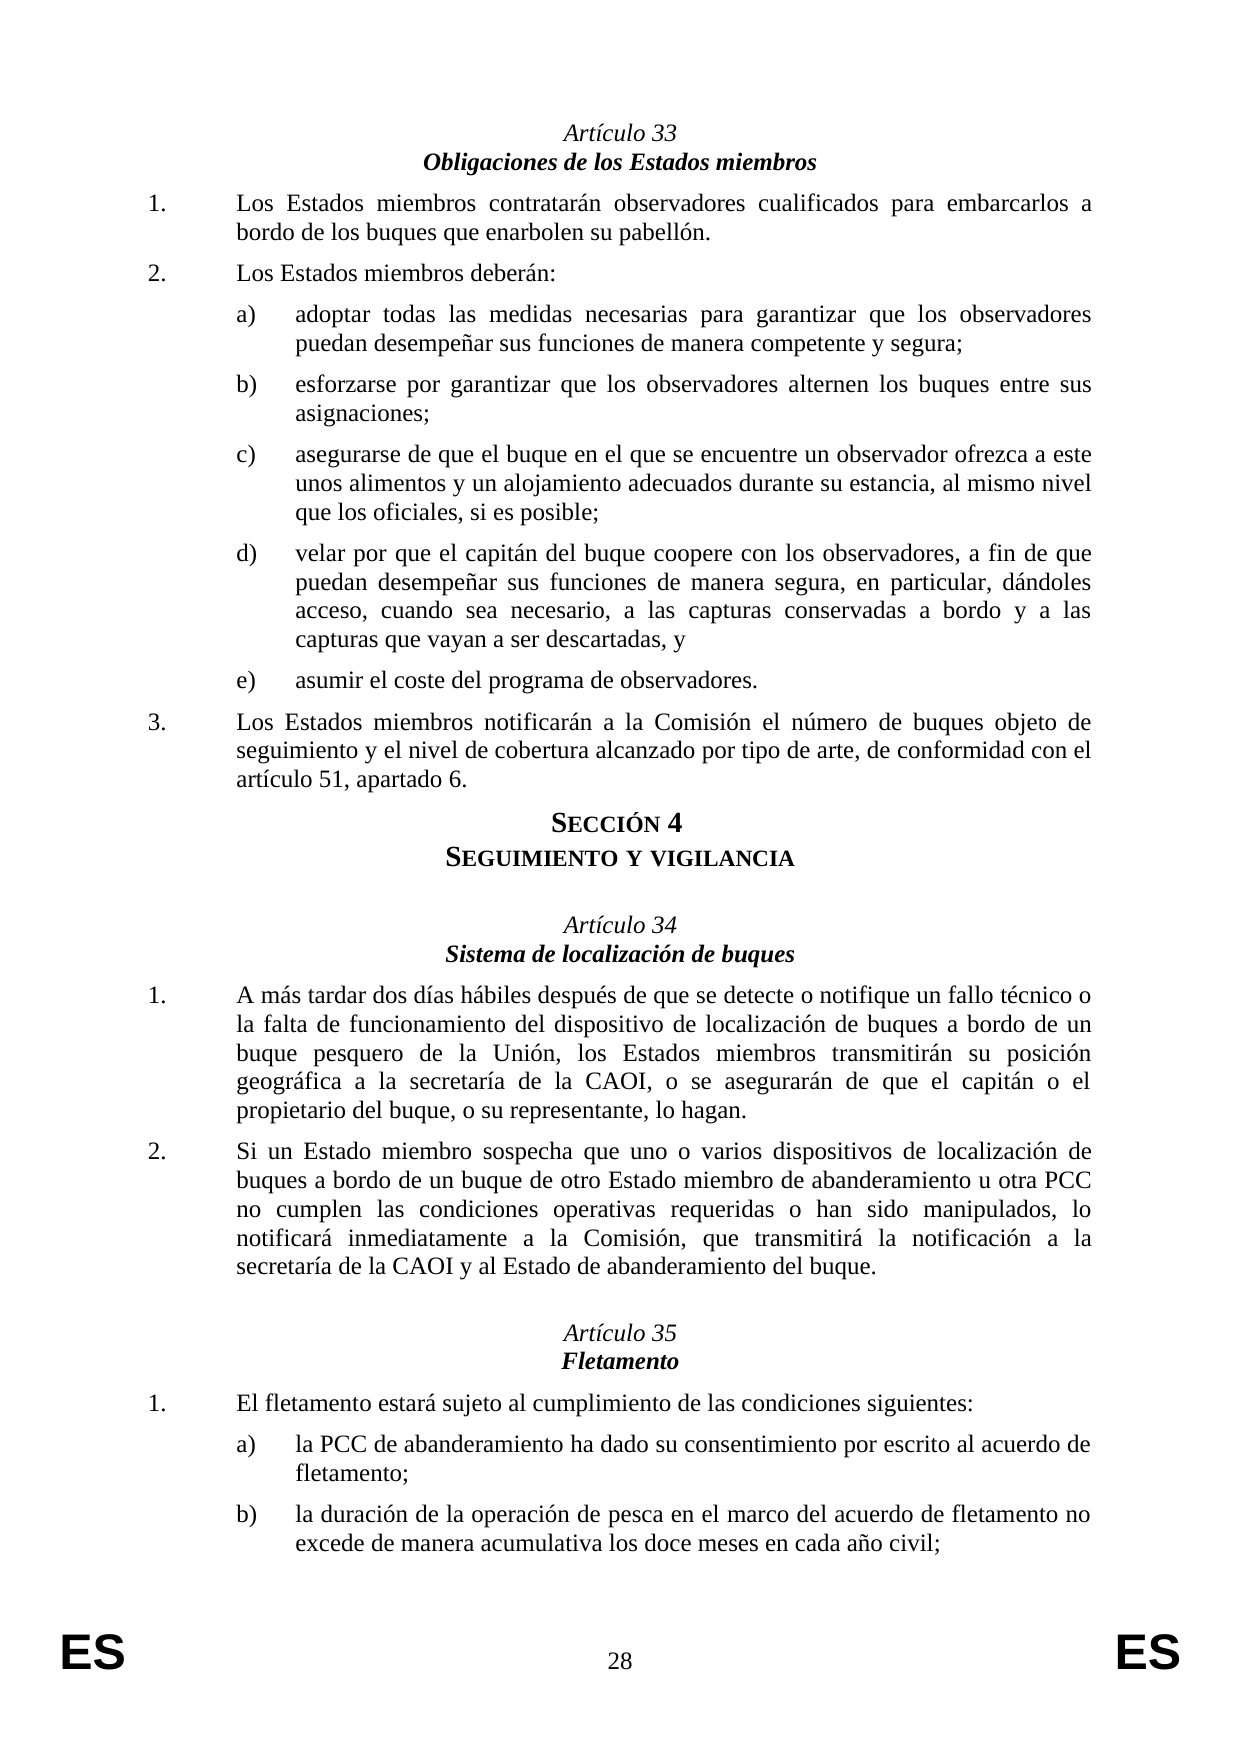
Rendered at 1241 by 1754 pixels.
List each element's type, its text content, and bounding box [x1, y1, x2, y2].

text a) adoptar todas las medidas necesarias para garantizar que los observadores puedan desempeñar sus funciones de manera competente y segura; [236, 299, 1093, 357]
text 1. A más tardar dos días hábiles después de que se detecte o notifique un fallo técnico o la falta de funcionamiento del dispositivo de localización de buques a bordo de un buque pesquero de la Unión, los Estados miembros transmitirán su posición geográfica a la secretaría de la CAOI, o se asegurarán de que el capitán o el propietario del buque, o su representante, lo hagan. [148, 980, 1093, 1124]
text 1. Los Estados miembros contratarán observadores cualificados para embarcarlos a bordo de los buques que enarbolen su pabellón. [148, 188, 1093, 246]
text 2. Los Estados miembros deberán: [148, 258, 1093, 287]
text Artículo 35 [148, 1318, 1093, 1346]
text b) la duración de la operación de pesca en el marco del acuerdo de fletamento no excede de manera acumulativa los doce meses en cada año civil; [236, 1499, 1093, 1556]
text a) la PCC de abanderamiento ha dado su consentimiento por escrito al acuerdo de fletamento; [236, 1429, 1093, 1486]
text 2. Si un Estado miembro sospecha que uno o varios dispositivos de localización de buques a bordo de un buque de otro Estado miembro de abanderamiento u otra PCC no cumplen las condiciones operativas requeridas o han sido manipulados, lo notificará inmediatamente a la Comisión, que transmitirá la notificación a la secretaría de la CAOI y al Estado de abanderamiento del buque. [148, 1136, 1093, 1280]
text Artículo 34 [148, 910, 1093, 939]
text Sistema de localización de buques [148, 939, 1093, 968]
text 3. Los Estados miembros notificarán a la Comisión el número de buques objeto de seguimiento y el nivel de cobertura alcanzado por tipo de arte, de conformidad con el artículo 51, apartado 6. [148, 707, 1093, 793]
text Obligaciones de los Estados miembros [148, 147, 1093, 176]
text 1. El fletamento estará sujeto al cumplimiento de las condiciones siguientes: [148, 1388, 1093, 1416]
text Artículo 33 [148, 118, 1093, 147]
text Fletamento [148, 1346, 1093, 1375]
text d) velar por que el capitán del buque coopere con los observadores, a fin de que puedan desempeñar sus funciones de manera segura, en particular, dándoles acceso, cuando sea necesario, a las capturas conservadas a bordo y a las capturas que vayan a ser descartadas, y [236, 538, 1093, 653]
text c) asegurarse de que el buque en el que se encuentre un observador ofrezca a este unos alimentos y un alojamiento adecuados durante su estancia, al mismo nivel que los oficiales, si es posible; [236, 439, 1093, 526]
text e) asumir el coste del programa de observadores. [236, 666, 1093, 694]
text b) esforzarse por garantizar que los observadores alternen los buques entre sus asignaciones; [236, 369, 1093, 427]
title Sección 4 Seguimiento y vigilancia [148, 806, 1093, 873]
